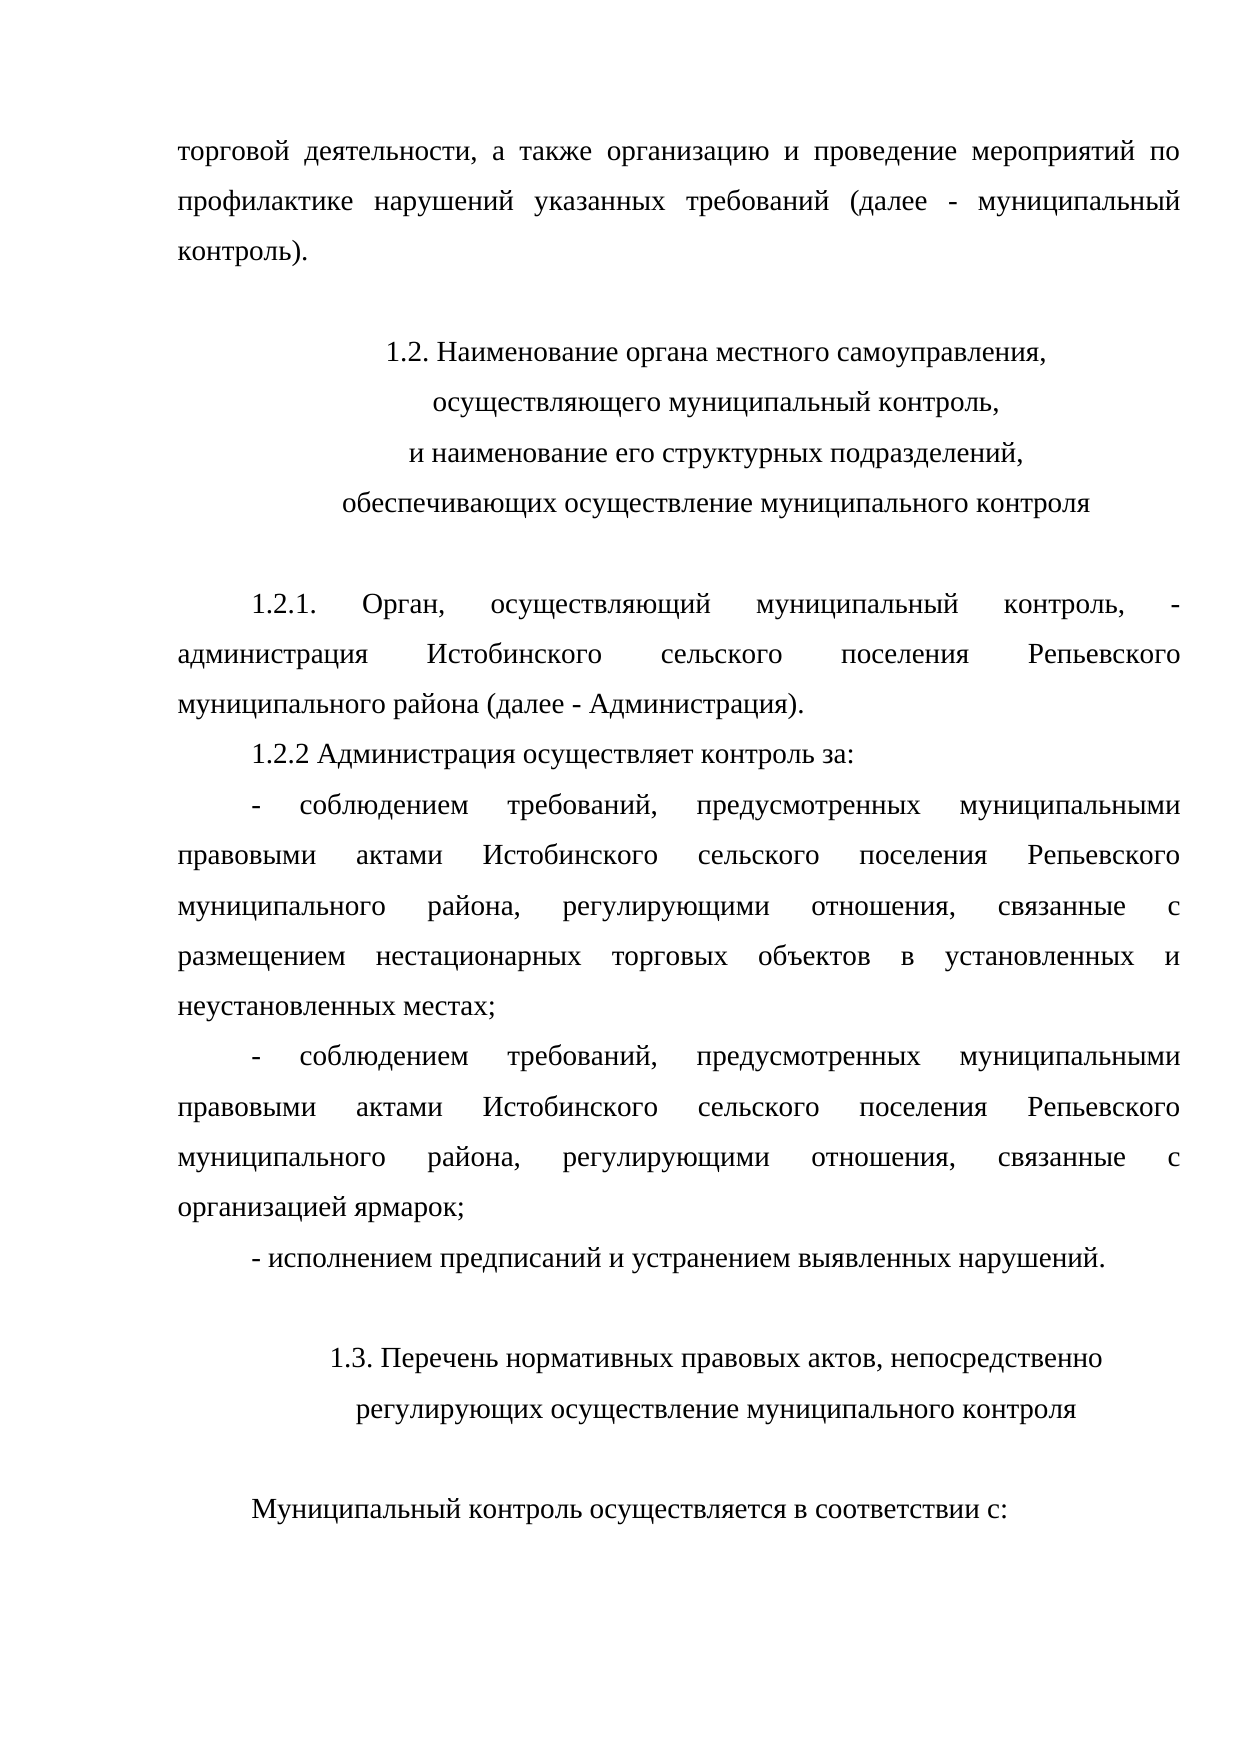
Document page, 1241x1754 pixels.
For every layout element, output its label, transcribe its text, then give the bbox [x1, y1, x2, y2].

text 1.2. Наименование органа местного самоуправления, [177, 334, 1181, 368]
text регулирующих осуществление муниципального контроля [177, 1391, 1181, 1424]
text 1.2.1. Орган, осуществляющий муниципальный контроль, - администрация Истобинского сельского поселения Репьевского муниципального района (далее - Администрация). [177, 586, 1181, 720]
text обеспечивающих осуществление муниципального контроля [177, 485, 1181, 519]
text Муниципальный контроль осуществляется в соответствии с: [177, 1491, 1181, 1525]
text осуществляющего муниципальный контроль, [177, 384, 1181, 418]
text - соблюдением требований, предусмотренных муниципальными правовыми актами Истобинского сельского поселения Репьевского муниципального района, регулирующими отношения, связанные с размещением нестационарных торговых объектов в установленных и неустановленных местах; [177, 787, 1181, 1022]
text и наименование его структурных подразделений, [177, 435, 1181, 468]
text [177, 133, 1181, 267]
text 1.2.2 Администрация осуществляет контроль за: [177, 737, 1181, 770]
text - исполнением предписаний и устранением выявленных нарушений. [177, 1240, 1181, 1273]
text 1.3. Перечень нормативных правовых актов, непосредственно [177, 1340, 1181, 1374]
text - соблюдением требований, предусмотренных муниципальными правовыми актами Истобинского сельского поселения Репьевского муниципального района, регулирующими отношения, связанные с организацией ярмарок; [177, 1038, 1181, 1223]
